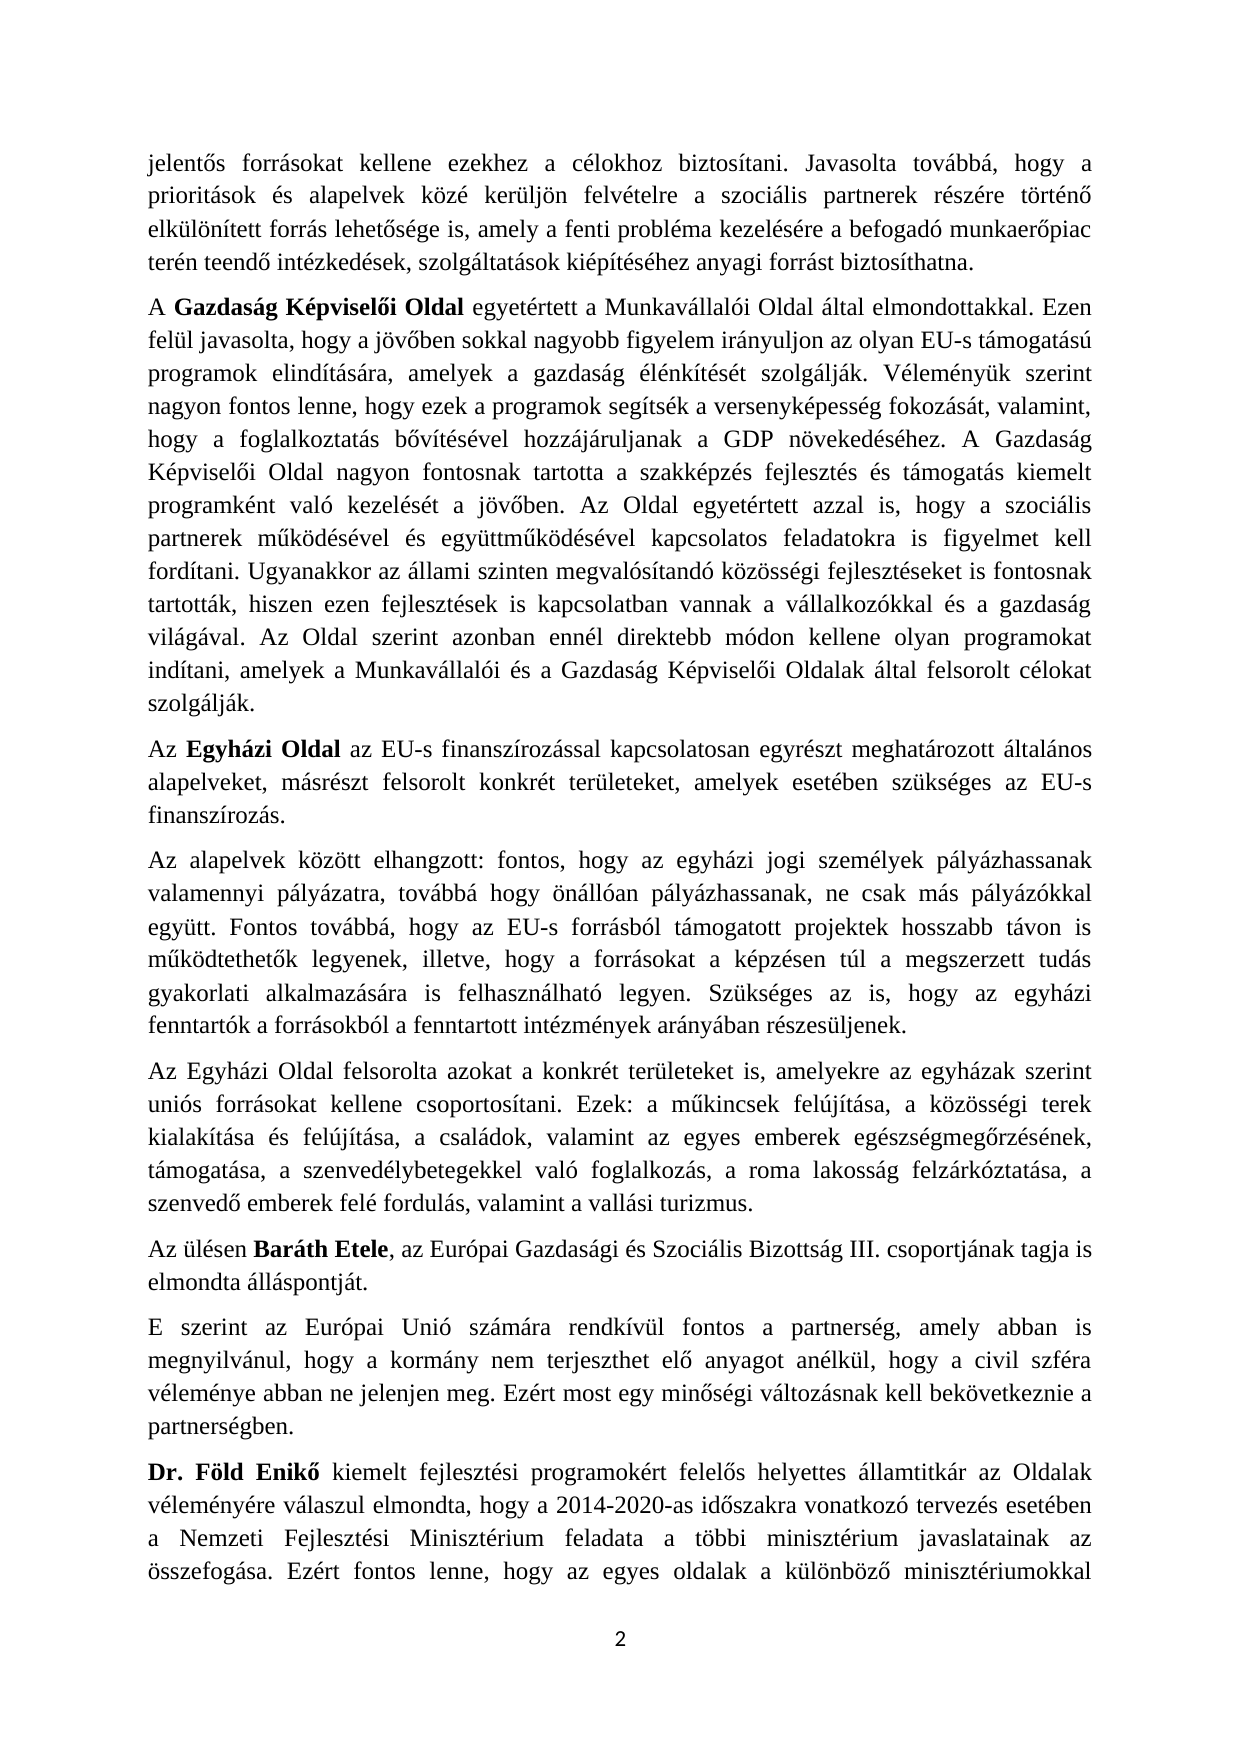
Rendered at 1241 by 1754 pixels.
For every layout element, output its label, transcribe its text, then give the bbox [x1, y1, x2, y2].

text E szerint az Európai Unió számára rendkívül fontos a partnerség, amely abban is megnyilvánul, hogy a kormány nem terjeszthet elő anyagot anélkül, hogy a civil szféra véleménye abban ne jelenjen meg. Ezért most egy minőségi változásnak kell bekövetkeznie a partnerségben. [148, 1312, 1093, 1440]
text Az alapelvek között elhangzott: fontos, hogy az egyházi jogi személyek pályázhassanak valamennyi pályázatra, továbbá hogy önállóan pályázhassanak, ne csak más pályázókkal együtt. Fontos továbbá, hogy az EU-s forrásból támogatott projektek hosszabb távon is működtethetők legyenek, illetve, hogy a forrásokat a képzésen túl a megszerzett tudás gyakorlati alkalmazására is felhasználható legyen. Szükséges az is, hogy az egyházi fenntartók a forrásokból a fenntartott intézmények arányában részesüljenek. [148, 846, 1093, 1039]
text Az Egyházi Oldal felsorolta azokat a konkrét területeket is, amelyekre az egyházak szerint uniós forrásokat kellene csoportosítani. Ezek: a műkincsek felújítása, a közösségi terek kialakítása és felújítása, a családok, valamint az egyes emberek egészségmegőrzésének, támogatása, a szenvedélybetegekkel való foglalkozás, a roma lakosság felzárkóztatása, a szenvedő emberek felé fordulás, valamint a vallási turizmus. [148, 1056, 1093, 1217]
text Az Egyházi Oldal az EU-s finanszírozással kapcsolatosan egyrészt meghatározott általános alapelveket, másrészt felsorolt konkrét területeket, amelyek esetében szükséges az EU-s finanszírozás. [148, 734, 1093, 829]
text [148, 1457, 1093, 1585]
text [148, 148, 1093, 275]
text Az ülésen Baráth Etele, az Európai Gazdasági és Szociális Bizottság III. csoportjának tagja is elmondta álláspontját. [148, 1234, 1093, 1296]
text A Gazdaság Képviselői Oldal egyetértett a Munkavállalói Oldal által elmondottakkal. Ezen felül javasolta, hogy a jövőben sokkal nagyobb figyelem irányuljon az olyan EU-s támogatású programok elindítására, amelyek a gazdaság élénkítését szolgálják. Véleményük szerint nagyon fontos lenne, hogy ezek a programok segítsék a versenyképesség fokozását, valamint, hogy a foglalkoztatás bővítésével hozzájáruljanak a GDP növekedéséhez. A Gazdaság Képviselői Oldal nagyon fontosnak tartotta a szakképzés fejlesztés és támogatás kiemelt programként való kezelését a jövőben. Az Oldal egyetértett azzal is, hogy a szociális partnerek működésével és együttműködésével kapcsolatos feladatokra is figyelmet kell fordítani. Ugyanakkor az állami szinten megvalósítandó közösségi fejlesztéseket is fontosnak tartották, hiszen ezen fejlesztések is kapcsolatban vannak a vállalkozókkal és a gazdaság világával. Az Oldal szerint azonban ennél direktebb módon kellene olyan programokat indítani, amelyek a Munkavállalói és a Gazdaság Képviselői Oldalak által felsorolt célokat szolgálják. [148, 292, 1093, 717]
